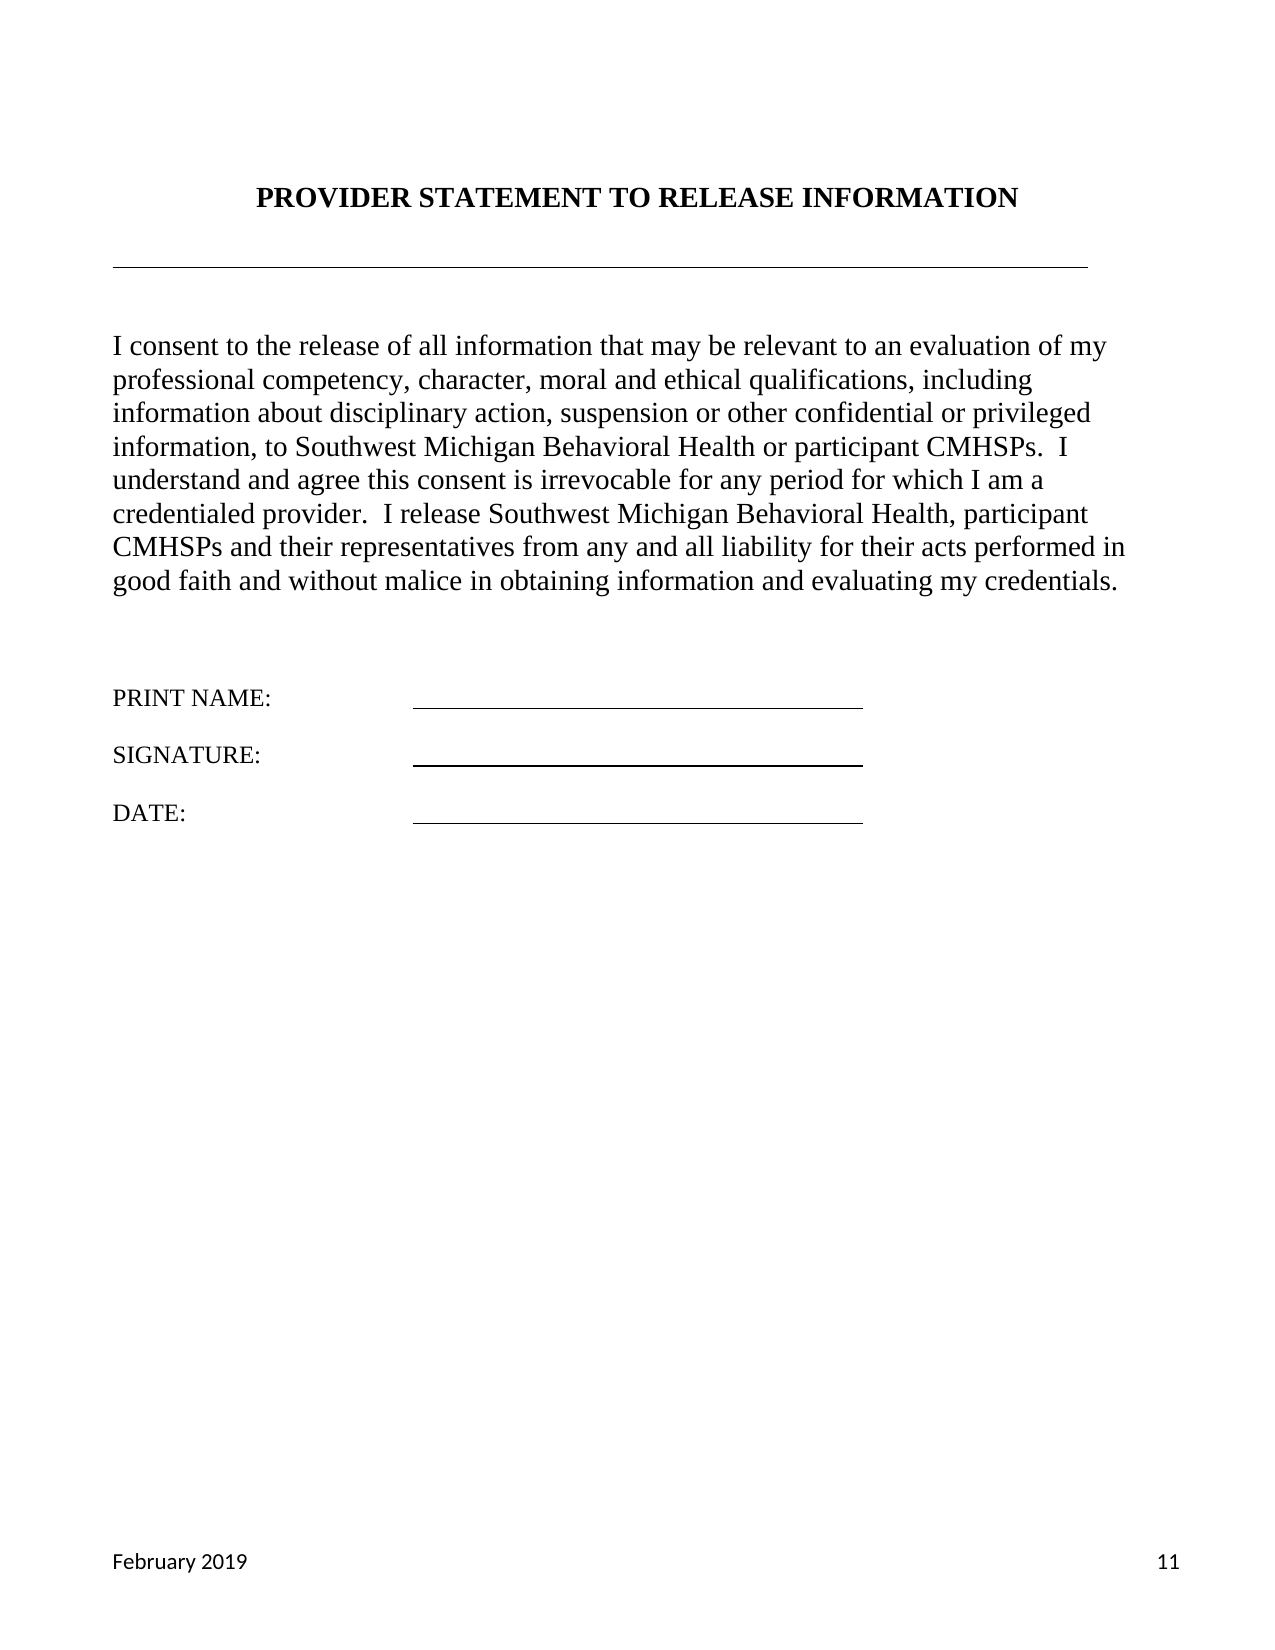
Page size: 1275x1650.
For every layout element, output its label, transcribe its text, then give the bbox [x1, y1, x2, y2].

text I consent to the release of all information that may be relevant to an evaluation of my professional competency, character, moral and ethical qualifications, including information about disciplinary action, suspension or other confidential or privileged information, to Southwest Michigan Behavioral Health or participant CMHSPs. I understand and agree this consent is irrevocable for any period for which I am a credentialed provider. I release Southwest Michigan Behavioral Health, participant CMHSPs and their representatives from any and all liability for their acts performed in good faith and without malice in obtaining information and evaluating my credentials. [112, 328, 1162, 597]
text PROVIDER STATEMENT TO RELEASE INFORMATION [112, 180, 1162, 213]
text SIGNATURE: [112, 740, 1162, 769]
text DATE: [112, 798, 1162, 827]
text PRINT NAME: [112, 683, 1162, 712]
